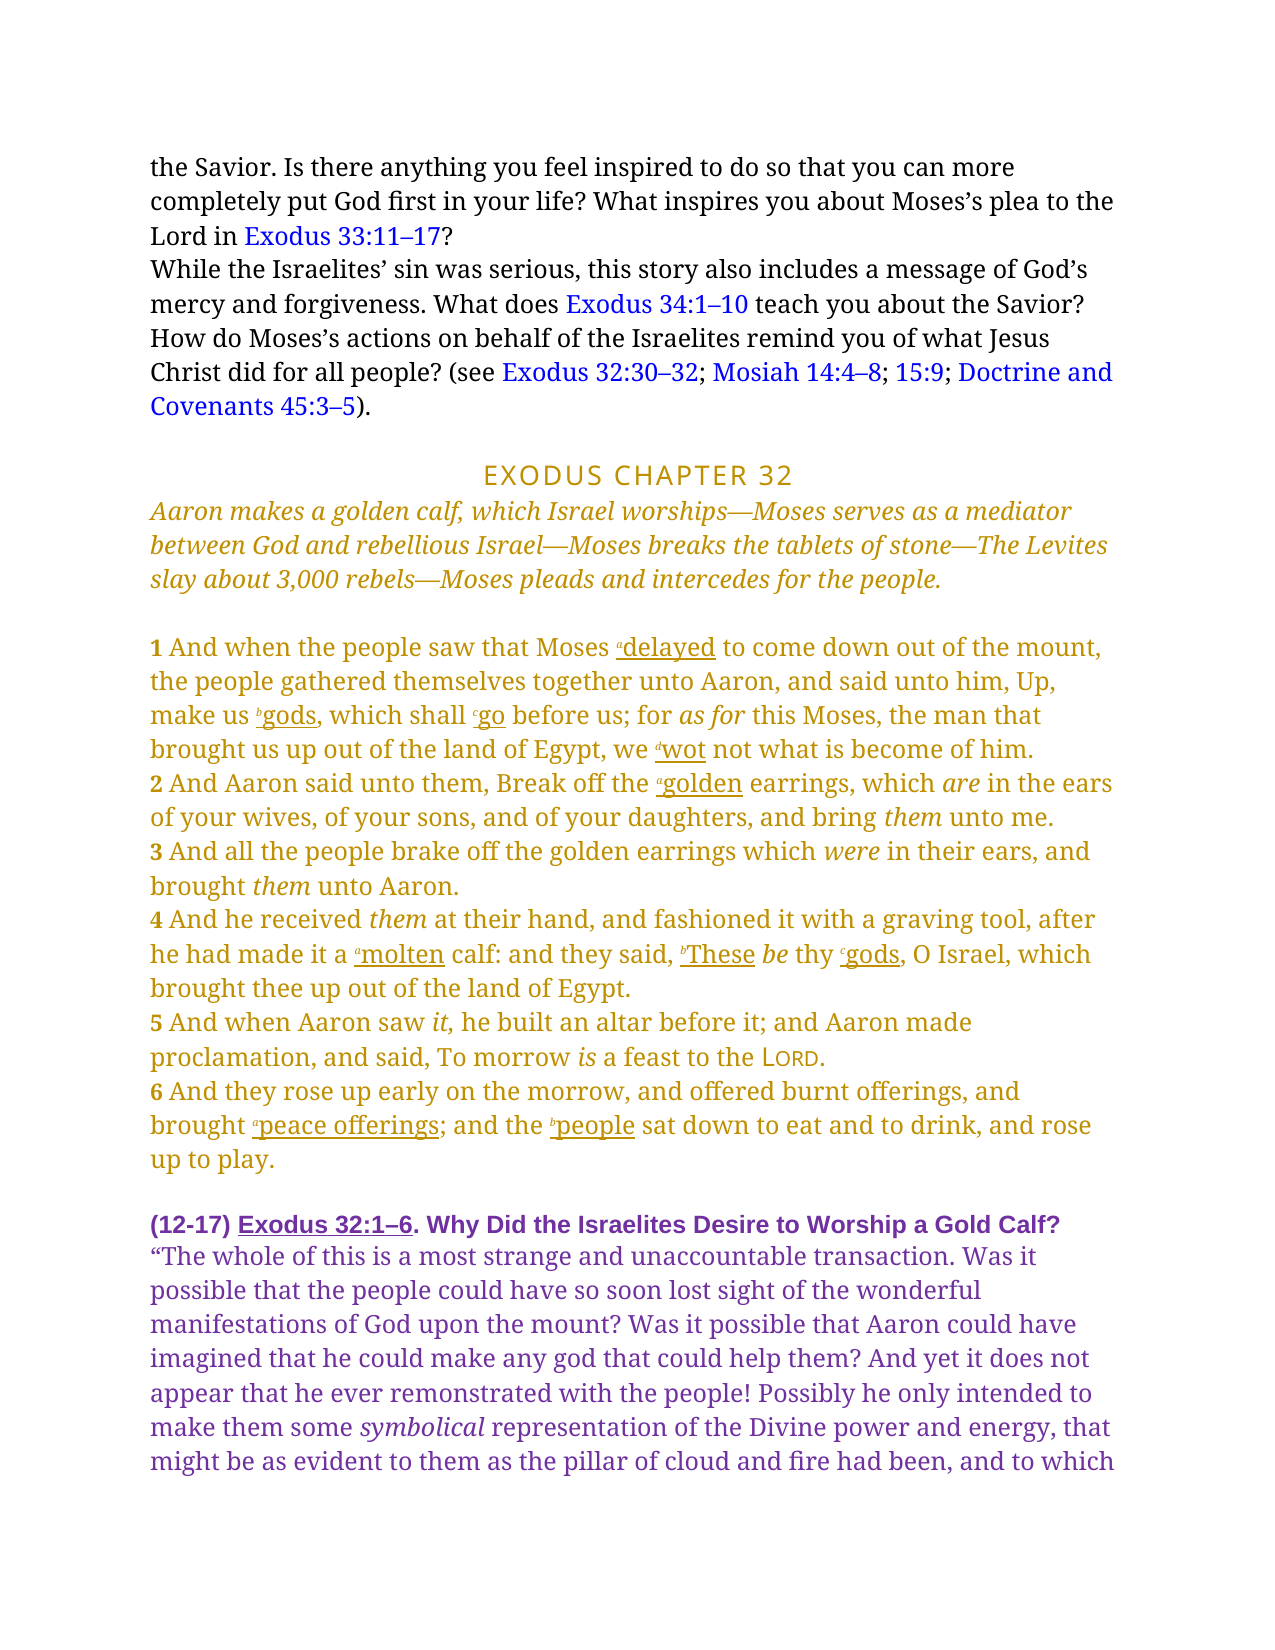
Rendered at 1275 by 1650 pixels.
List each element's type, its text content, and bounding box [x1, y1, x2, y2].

text Aaron makes a golden calf, which Israel worships—Moses serves as a mediator between God and rebellious Israel—Moses breaks the tablets of stone—The Levites slay about 3,000 rebels—Moses pleads and intercedes for the people. [150, 493, 1125, 596]
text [150, 150, 1125, 252]
text 3 And all the people brake off the golden earrings which were in their ears, and brought them unto Aaron. [150, 834, 1125, 902]
text While the Israelites’ sin was serious, this story also includes a message of God’s mercy and forgiveness. What does Exodus 34:1–10 teach you about the Savior? How do Moses’s actions on behalf of the Israelites remind you of what Jesus Christ did for all people? (see Exodus 32:30–32; Mosiah 14:4–8; 15:9; Doctrine and Covenants 45:3–5). [150, 252, 1125, 422]
text 5 And when Aaron saw it, he built an altar before it; and Aaron made proclamation, and said, To morrow is a feast to the Lord. [150, 1004, 1125, 1074]
text 2 And Aaron said unto them, Break off the agolden earrings, which are in the ears of your wives, of your sons, and of your daughters, and bring them unto me. [150, 766, 1125, 834]
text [150, 1239, 1125, 1477]
text (12-17) Exodus 32:1–6. Why Did the Israelites Desire to Worship a Gold Calf? [150, 1210, 1125, 1239]
text 1 And when the people saw that Moses adelayed to come down out of the mount, the people gathered themselves together unto Aaron, and said unto him, Up, make us bgods, which shall cgo before us; for as for this Moses, the man that brought us up out of the land of Egypt, we dwot not what is become of him. [150, 630, 1125, 766]
text 6 And they rose up early on the morrow, and offered burnt offerings, and brought apeace offerings; and the bpeople sat down to eat and to drink, and rose up to play. [150, 1074, 1125, 1176]
text 4 And he received them at their hand, and fashioned it with a graving tool, after he had made it a amolten calf: and they said, bThese be thy cgods, O Israel, which brought thee up out of the land of Egypt. [150, 902, 1125, 1004]
title Exodus CHAPTER 32 [150, 457, 1125, 493]
